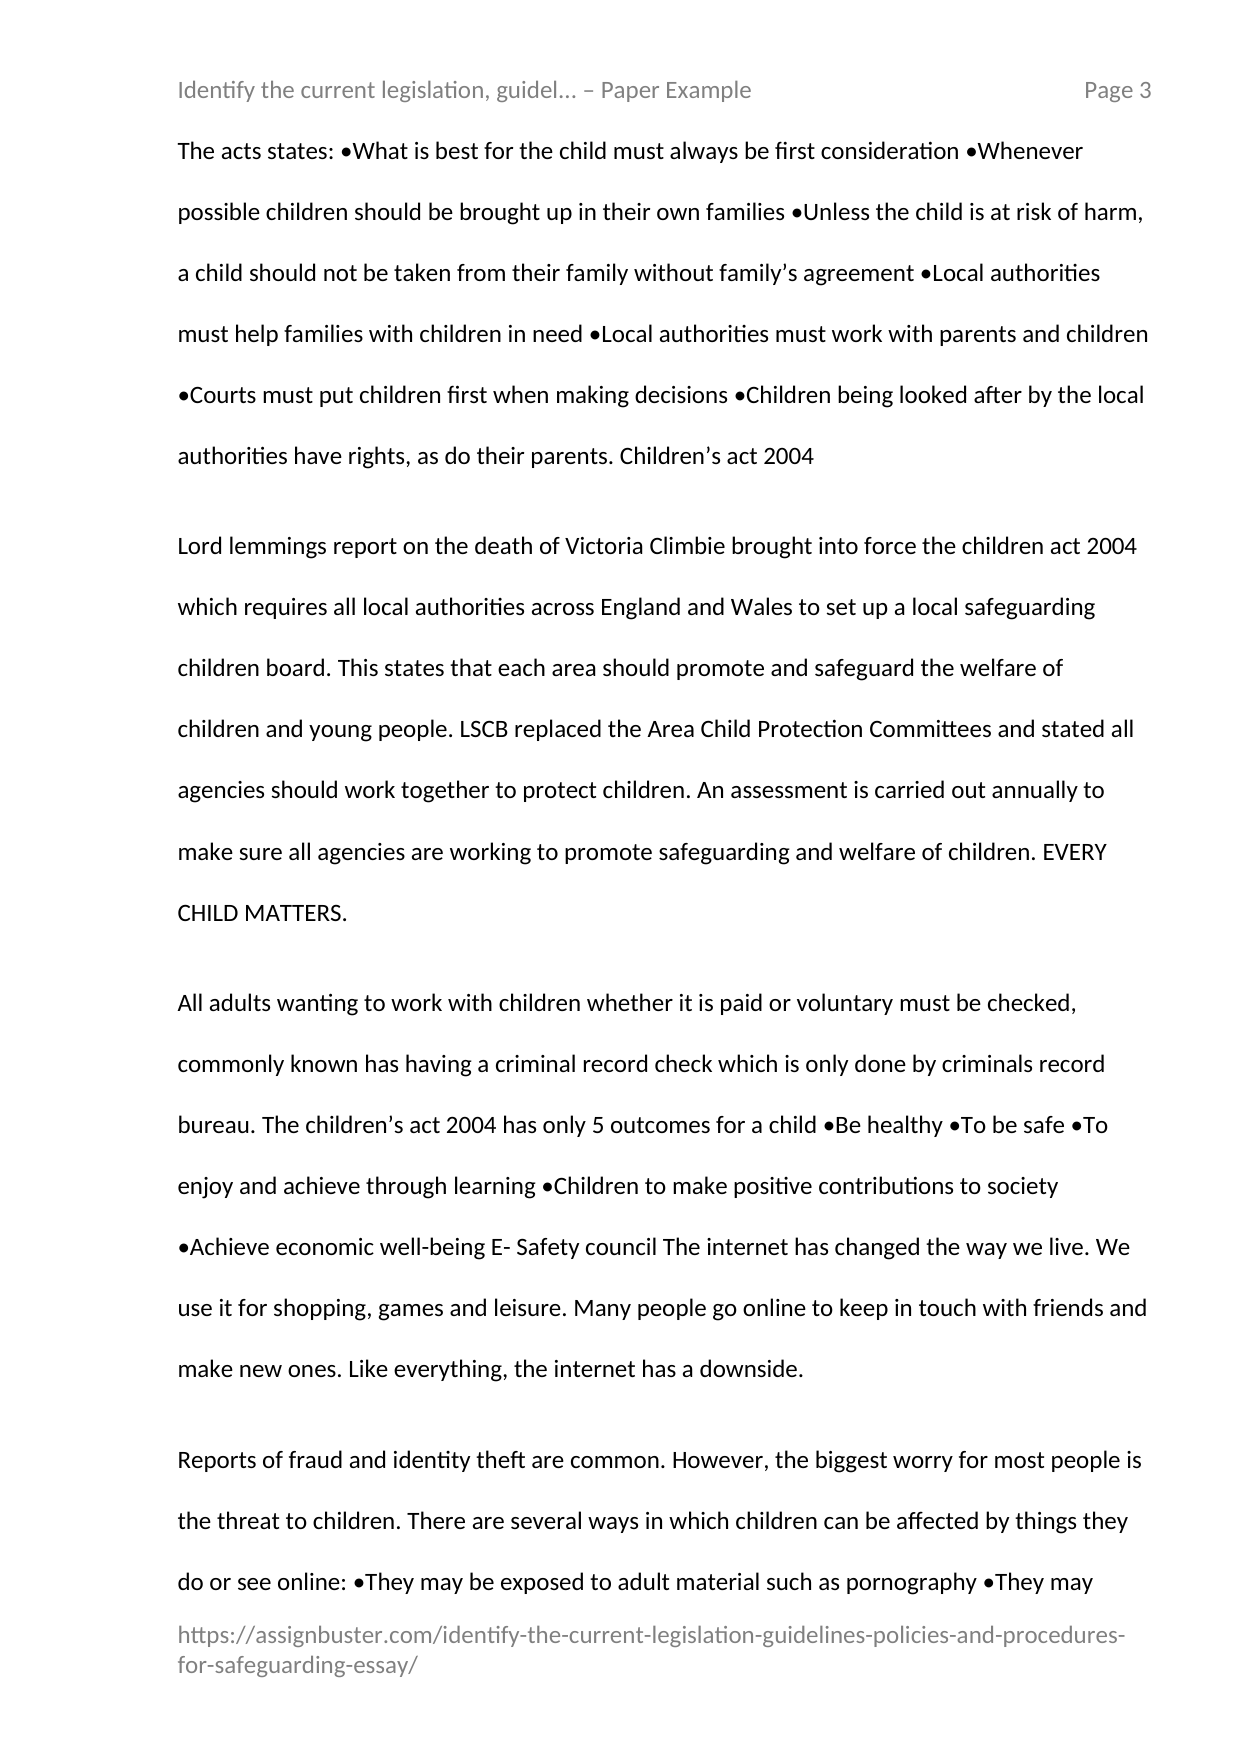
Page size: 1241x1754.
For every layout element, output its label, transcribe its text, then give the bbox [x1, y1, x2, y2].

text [177, 1444, 1152, 1597]
text The acts states: •What is best for the child must always be first consideration •Whenever possible children should be brought up in their own families •Unless the child is at risk of harm, a child should not be taken from their family without family’s agreement •Local authorities must help families with children in need •Local authorities must work with parents and children •Courts must put children first when making decisions •Children being looked after by the local authorities have rights, as do their parents. Children’s act 2004 [177, 135, 1152, 471]
text All adults wanting to work with children whether it is paid or voluntary must be checked, commonly known has having a criminal record check which is only done by criminals record bureau. The children’s act 2004 has only 5 outcomes for a child •Be healthy •To be safe •To enjoy and achieve through learning •Children to make positive contributions to society •Achieve economic well-being E- Safety council The internet has changed the way we live. We use it for shopping, games and leisure. Many people go online to keep in touch with friends and make new ones. Like everything, the internet has a downside. [177, 987, 1152, 1384]
text Lord lemmings report on the death of Victoria Climbie brought into force the children act 2004 which requires all local authorities across England and Wales to set up a local safeguarding children board. This states that each area should promote and safeguard the welfare of children and young people. LSCB replaced the Area Child Protection Committees and stated all agencies should work together to protect children. An assessment is carried out annually to make sure all agencies are working to promote safeguarding and welfare of children. EVERY CHILD MATTERS. [177, 531, 1152, 927]
